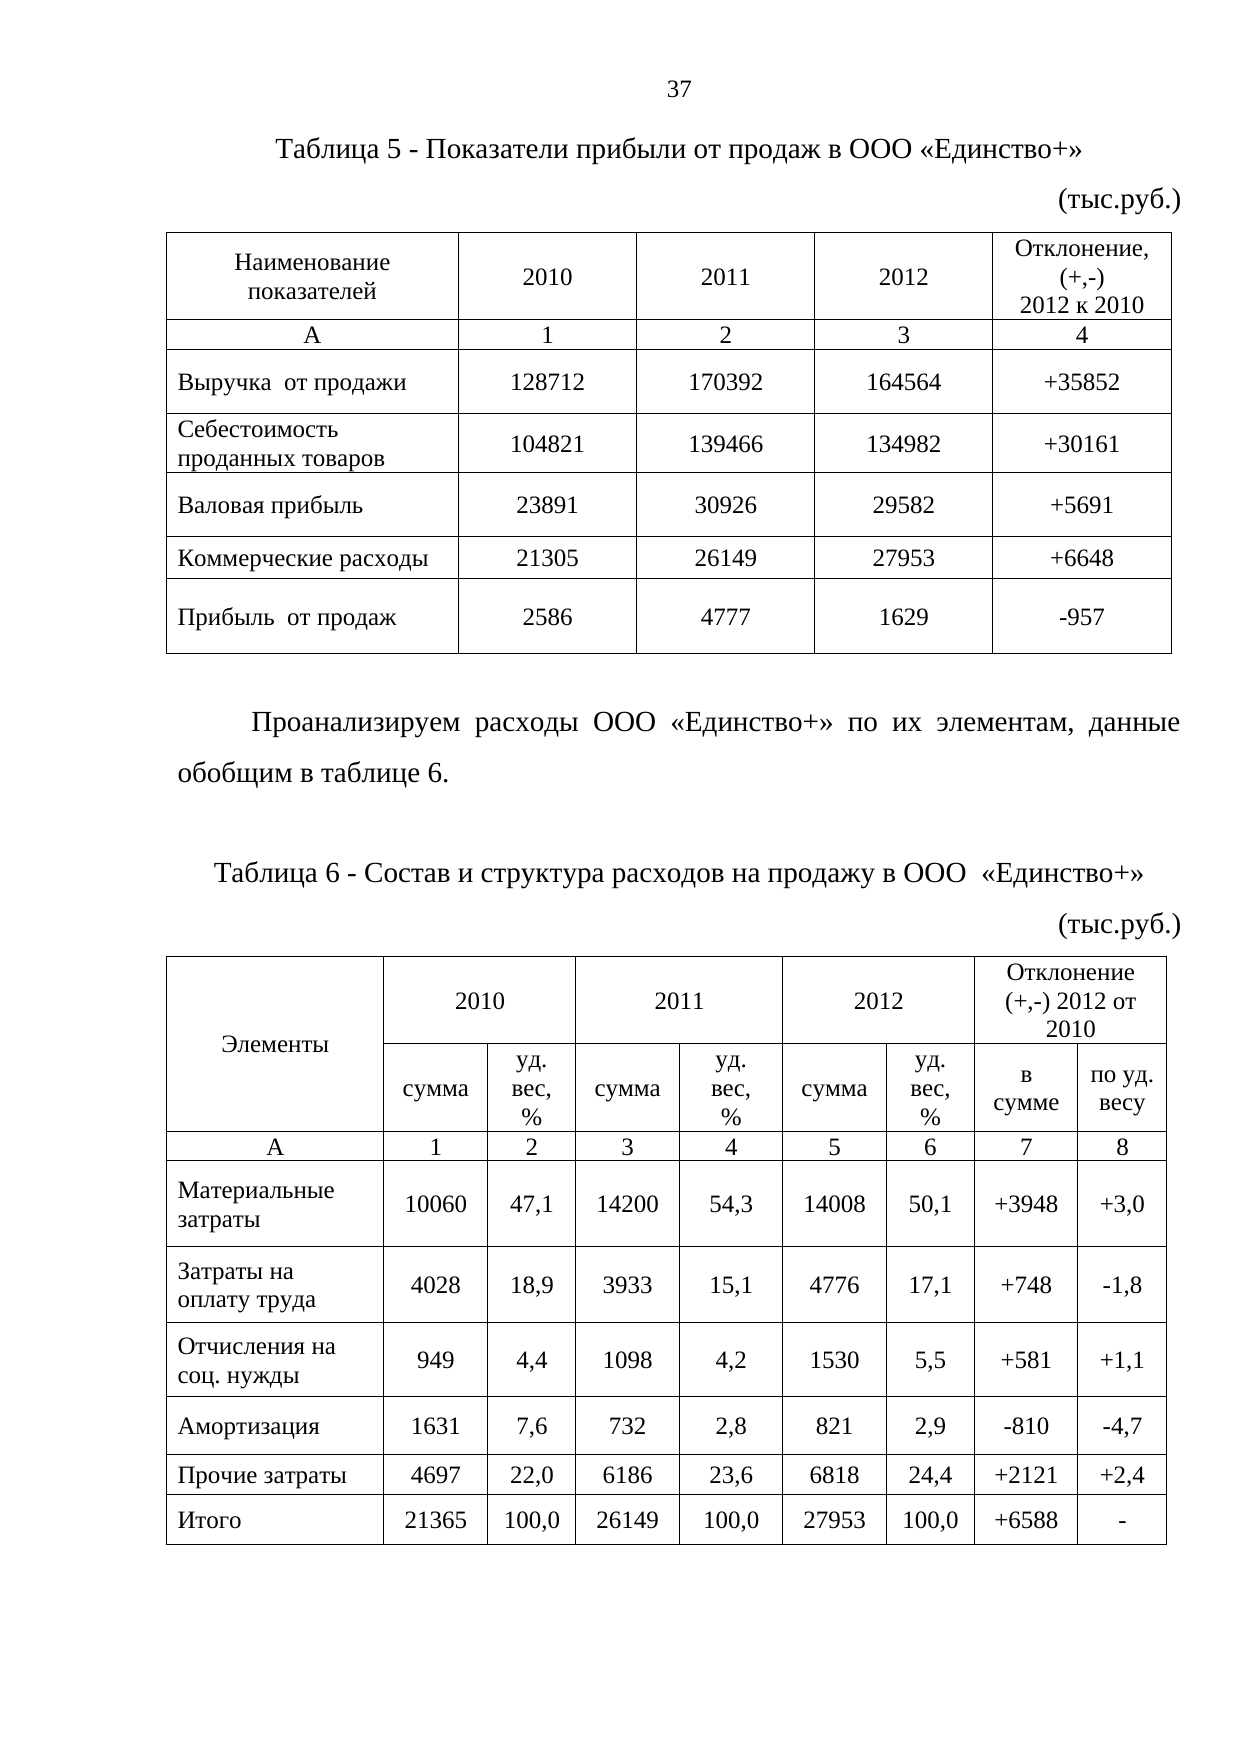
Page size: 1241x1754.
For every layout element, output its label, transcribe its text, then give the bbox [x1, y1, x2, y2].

table_cell 2 [488, 1132, 575, 1160]
table_cell -957 [993, 579, 1171, 653]
table_cell 3 [815, 320, 992, 349]
table_cell Выручка от продажи [167, 350, 458, 413]
table_cell +6588 [975, 1495, 1077, 1544]
table_cell 5 [783, 1132, 886, 1160]
table_cell 1631 [384, 1397, 487, 1454]
table_cell 29582 [815, 473, 992, 536]
table_header Отклонение (+,-) 2012 от 2010 [975, 957, 1166, 1043]
table_cell 23891 [459, 473, 636, 536]
table_cell Прибыль от продаж [167, 579, 458, 653]
table_cell 10060 [384, 1161, 487, 1246]
table_header 2011 [576, 957, 782, 1043]
table_cell 4697 [384, 1455, 487, 1494]
table_cell +35852 [993, 350, 1171, 413]
table_cell 2586 [459, 579, 636, 653]
table_cell 732 [576, 1397, 679, 1454]
table_cell уд. вес, % [488, 1044, 575, 1131]
table_cell 170392 [637, 350, 814, 413]
table_cell +3,0 [1078, 1161, 1166, 1246]
table_cell 2,9 [887, 1397, 974, 1454]
table_header 2011 [637, 233, 814, 319]
table_cell 47,1 [488, 1161, 575, 1246]
table_cell Затраты на оплату труда [167, 1247, 383, 1322]
table_cell +30161 [993, 414, 1171, 472]
table_cell 4,4 [488, 1323, 575, 1396]
table_cell 1530 [783, 1323, 886, 1396]
table_cell 17,1 [887, 1247, 974, 1322]
table_cell 26149 [576, 1495, 679, 1544]
table_cell 18,9 [488, 1247, 575, 1322]
table_header 2010 [384, 957, 575, 1043]
text Таблица 5 - Показатели прибыли от продаж в ООО «Единство+» [177, 131, 1181, 165]
table_cell 14200 [576, 1161, 679, 1246]
table_cell Отчисления на соц. нужды [167, 1323, 383, 1396]
table_cell 14008 [783, 1161, 886, 1246]
table_cell 7,6 [488, 1397, 575, 1454]
table_cell 22,0 [488, 1455, 575, 1494]
text Таблица 6 - Состав и структура расходов на продажу в ООО «Единство+» [177, 855, 1181, 889]
table_cell +748 [975, 1247, 1077, 1322]
table_cell 7 [975, 1132, 1077, 1160]
table_header Наименование показателей [167, 233, 458, 319]
table_cell по уд. весу [1078, 1044, 1166, 1131]
table_cell 21365 [384, 1495, 487, 1544]
table_cell уд. вес, % [887, 1044, 974, 1131]
table_header Отклонение, (+,-) 2012 к 2010 [993, 233, 1171, 319]
table_cell - [1078, 1495, 1166, 1544]
table_cell 2 [637, 320, 814, 349]
table_cell -4,7 [1078, 1397, 1166, 1454]
table_cell 164564 [815, 350, 992, 413]
table_cell 26149 [637, 537, 814, 578]
table_cell 23,6 [680, 1455, 782, 1494]
table_cell +581 [975, 1323, 1077, 1396]
table_header 2010 [459, 233, 636, 319]
table_cell -1,8 [1078, 1247, 1166, 1322]
table_cell 6 [887, 1132, 974, 1160]
table_cell 100,0 [680, 1495, 782, 1544]
table_cell 30926 [637, 473, 814, 536]
table_cell А [167, 1132, 383, 1160]
table_cell сумма [384, 1044, 487, 1131]
text (тыс.руб.) [177, 182, 1181, 215]
table_cell 4 [680, 1132, 782, 1160]
table_cell 3 [576, 1132, 679, 1160]
table_cell 50,1 [887, 1161, 974, 1246]
table_cell 54,3 [680, 1161, 782, 1246]
table_cell 134982 [815, 414, 992, 472]
table_cell 15,1 [680, 1247, 782, 1322]
table_cell 4028 [384, 1247, 487, 1322]
table_cell 4 [993, 320, 1171, 349]
table_cell 821 [783, 1397, 886, 1454]
table_header 2012 [815, 233, 992, 319]
table_cell 5,5 [887, 1323, 974, 1396]
table_cell -810 [975, 1397, 1077, 1454]
table_cell 6186 [576, 1455, 679, 1494]
table_cell +5691 [993, 473, 1171, 536]
table_header 2012 [783, 957, 974, 1043]
table_cell сумма [576, 1044, 679, 1131]
table_cell 4776 [783, 1247, 886, 1322]
table_cell уд. вес, % [680, 1044, 782, 1131]
table_cell 27953 [815, 537, 992, 578]
table_header Элементы [167, 957, 383, 1131]
table_cell 1098 [576, 1323, 679, 1396]
table_cell Валовая прибыль [167, 473, 458, 536]
table_cell Амортизация [167, 1397, 383, 1454]
table_cell 139466 [637, 414, 814, 472]
table_cell Себестоимость проданных товаров [167, 414, 458, 472]
table_cell 100,0 [488, 1495, 575, 1544]
table_cell сумма [783, 1044, 886, 1131]
table_cell А [167, 320, 458, 349]
table_cell +1,1 [1078, 1323, 1166, 1396]
table_cell 104821 [459, 414, 636, 472]
table_cell 1 [384, 1132, 487, 1160]
text Проанализируем расходы ООО «Единство+» по их элементам, данные обобщим в таблице 6. [177, 704, 1181, 788]
table_cell 4777 [637, 579, 814, 653]
table_cell +6648 [993, 537, 1171, 578]
table_cell 6818 [783, 1455, 886, 1494]
table_cell 27953 [783, 1495, 886, 1544]
table_cell +2,4 [1078, 1455, 1166, 1494]
table_cell 4,2 [680, 1323, 782, 1396]
table_cell Коммерческие расходы [167, 537, 458, 578]
table_cell 128712 [459, 350, 636, 413]
table_cell 100,0 [887, 1495, 974, 1544]
table_cell +2121 [975, 1455, 1077, 1494]
table_cell 24,4 [887, 1455, 974, 1494]
table_cell Материальные затраты [167, 1161, 383, 1246]
text (тыс.руб.) [177, 906, 1181, 939]
table_cell в сумме [975, 1044, 1077, 1131]
table_cell 1 [459, 320, 636, 349]
table_cell Прочие затраты [167, 1455, 383, 1494]
table_cell 2,8 [680, 1397, 782, 1454]
table_cell 8 [1078, 1132, 1166, 1160]
table_cell 3933 [576, 1247, 679, 1322]
table_cell 949 [384, 1323, 487, 1396]
table_cell +3948 [975, 1161, 1077, 1246]
table_cell Итого [167, 1495, 383, 1544]
table_cell 1629 [815, 579, 992, 653]
table_cell 21305 [459, 537, 636, 578]
